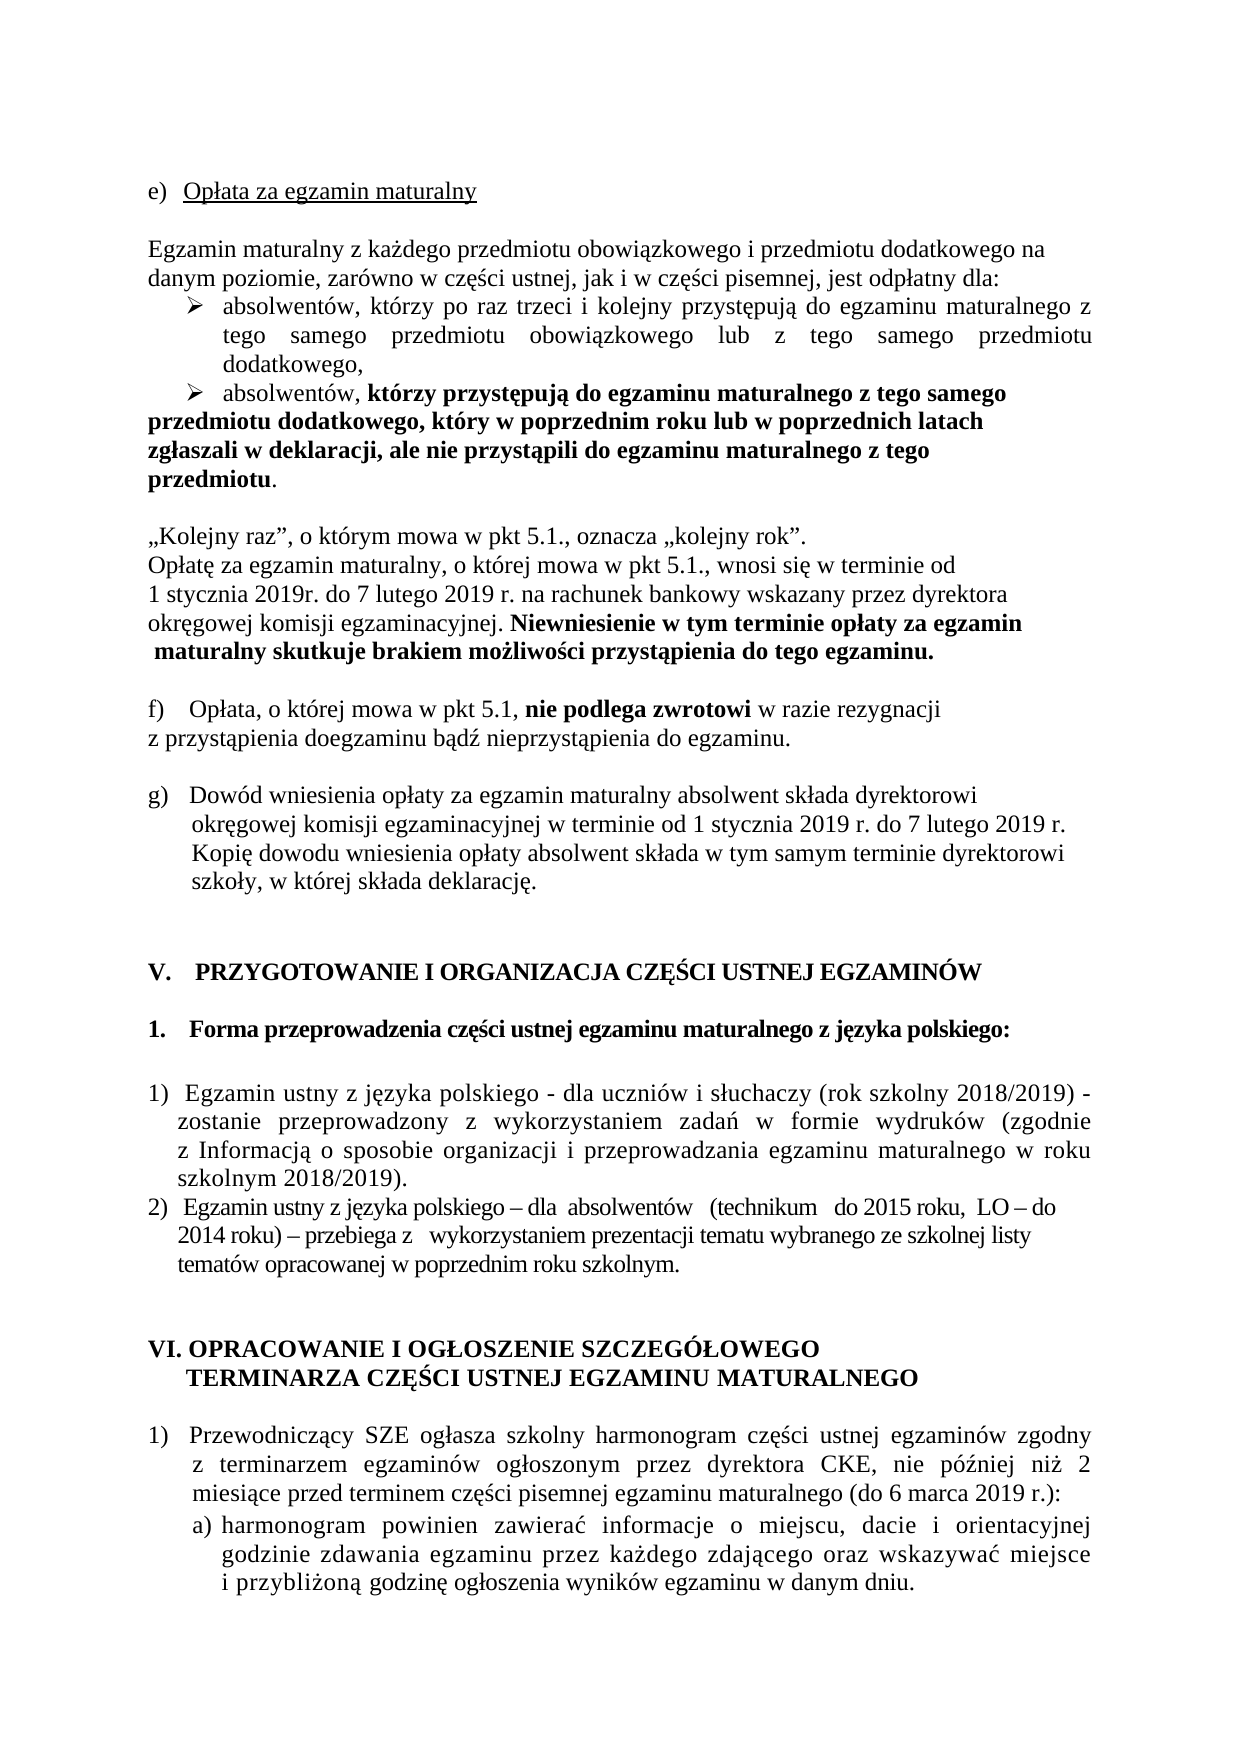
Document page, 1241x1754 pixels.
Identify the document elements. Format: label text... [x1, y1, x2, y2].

list Opłata za egzamin maturalny [148, 176, 1093, 205]
text VI. Opracowanie i ogłoszenie szczegółowego [148, 1335, 1093, 1363]
text Egzamin maturalny z każdego przedmiotu obowiązkowego i przedmiotu dodatkowego na [148, 234, 1093, 263]
table_header Opłatę za egzamin maturalny, o której mowa w pkt 5.1., wnosi się w terminie od 1 stycznia 2019r. do 7 lutego 2019 r. na rachunek bankowy wskazany przez dyrektora okręgowej komisji egzaminacyjnej. Niewniesienie w tym terminie opłaty za egzamin maturalny skutkuje brakiem możliwości przystąpienia do tego egzaminu. [136, 550, 1097, 694]
text zgłaszali w deklaracji, ale nie przystąpili do egzaminu maturalnego z tego [148, 435, 1093, 464]
list absolwentów, którzy przystępują do egzaminu maturalnego z tego samego [185, 378, 1093, 406]
text przedmiotu. [148, 464, 1093, 493]
list harmonogram powinien zawierać informacje o miejscu, dacie i orientacyjnej godzinie zdawania egzaminu przez każdego zdającego oraz wskazywać miejsce i przybliżoną godzinę ogłoszenia wyników egzaminu w danym dniu. [192, 1511, 1093, 1596]
table_cell Opłata, o której mowa w pkt 5.1, nie podlega zwrotowi w razie rezygnacji z przystąpienia doegzaminu bądź nieprzystąpienia do egzaminu. [136, 694, 1097, 780]
list Forma przeprowadzenia części ustnej egzaminu maturalnego z języka polskiego: [148, 1015, 1093, 1043]
text danym poziomie, zarówno w części ustnej, jak i w części pisemnej, jest odpłatny dla: [148, 263, 1093, 291]
list absolwentów, którzy po raz trzeci i kolejny przystępują do egzaminu maturalnego z tego samego przedmiotu obowiązkowego lub z tego samego przedmiotu dodatkowego, [185, 291, 1093, 378]
list Przewodniczący SZE ogłasza szkolny harmonogram części ustnej egzaminów zgodny z terminarzem egzaminów ogłoszonym przez dyrektora CKE, nie później niż 2 miesiące przed terminem części pisemnej egzaminu maturalnego (do 6 marca 2019 r.): [148, 1421, 1093, 1507]
list Egzamin ustny z języka polskiego - dla uczniów i słuchaczy (rok szkolny 2018/2019) - zostanie przeprowadzony z wykorzystaniem zadań w formie wydruków (zgodnie z Informacją o sposobie organizacji i przeprowadzania egzaminu maturalnego w roku szkolnym 2018/2019). [148, 1078, 1093, 1192]
text terminarza części ustnej egzaminu maturalnego [148, 1363, 1093, 1421]
text „Kolejny raz”, o którym mowa w pkt 5.1., oznacza „kolejny rok”. [148, 521, 1093, 550]
list Przygotowanie i organizacja części ustnej egzaminów [148, 958, 1093, 986]
table_cell Dowód wniesienia opłaty za egzamin maturalny absolwent składa dyrektorowi okręgowej komisji egzaminacyjnej w terminie od 1 stycznia 2019 r. do 7 lutego 2019 r. Kopię dowodu wniesienia opłaty absolwent składa w tym samym terminie dyrektorowi szkoły, w której składa deklarację. [136, 780, 1097, 895]
list Egzamin ustny z języka polskiego – dla absolwentów (technikum do 2015 roku, LO – do 2014 roku) – przebiega z wykorzystaniem prezentacji tematu wybranego ze szkolnej listy tematów opracowanej w poprzednim roku szkolnym. [148, 1192, 1093, 1306]
text przedmiotu dodatkowego, który w poprzednim roku lub w poprzednich latach [148, 406, 1093, 435]
